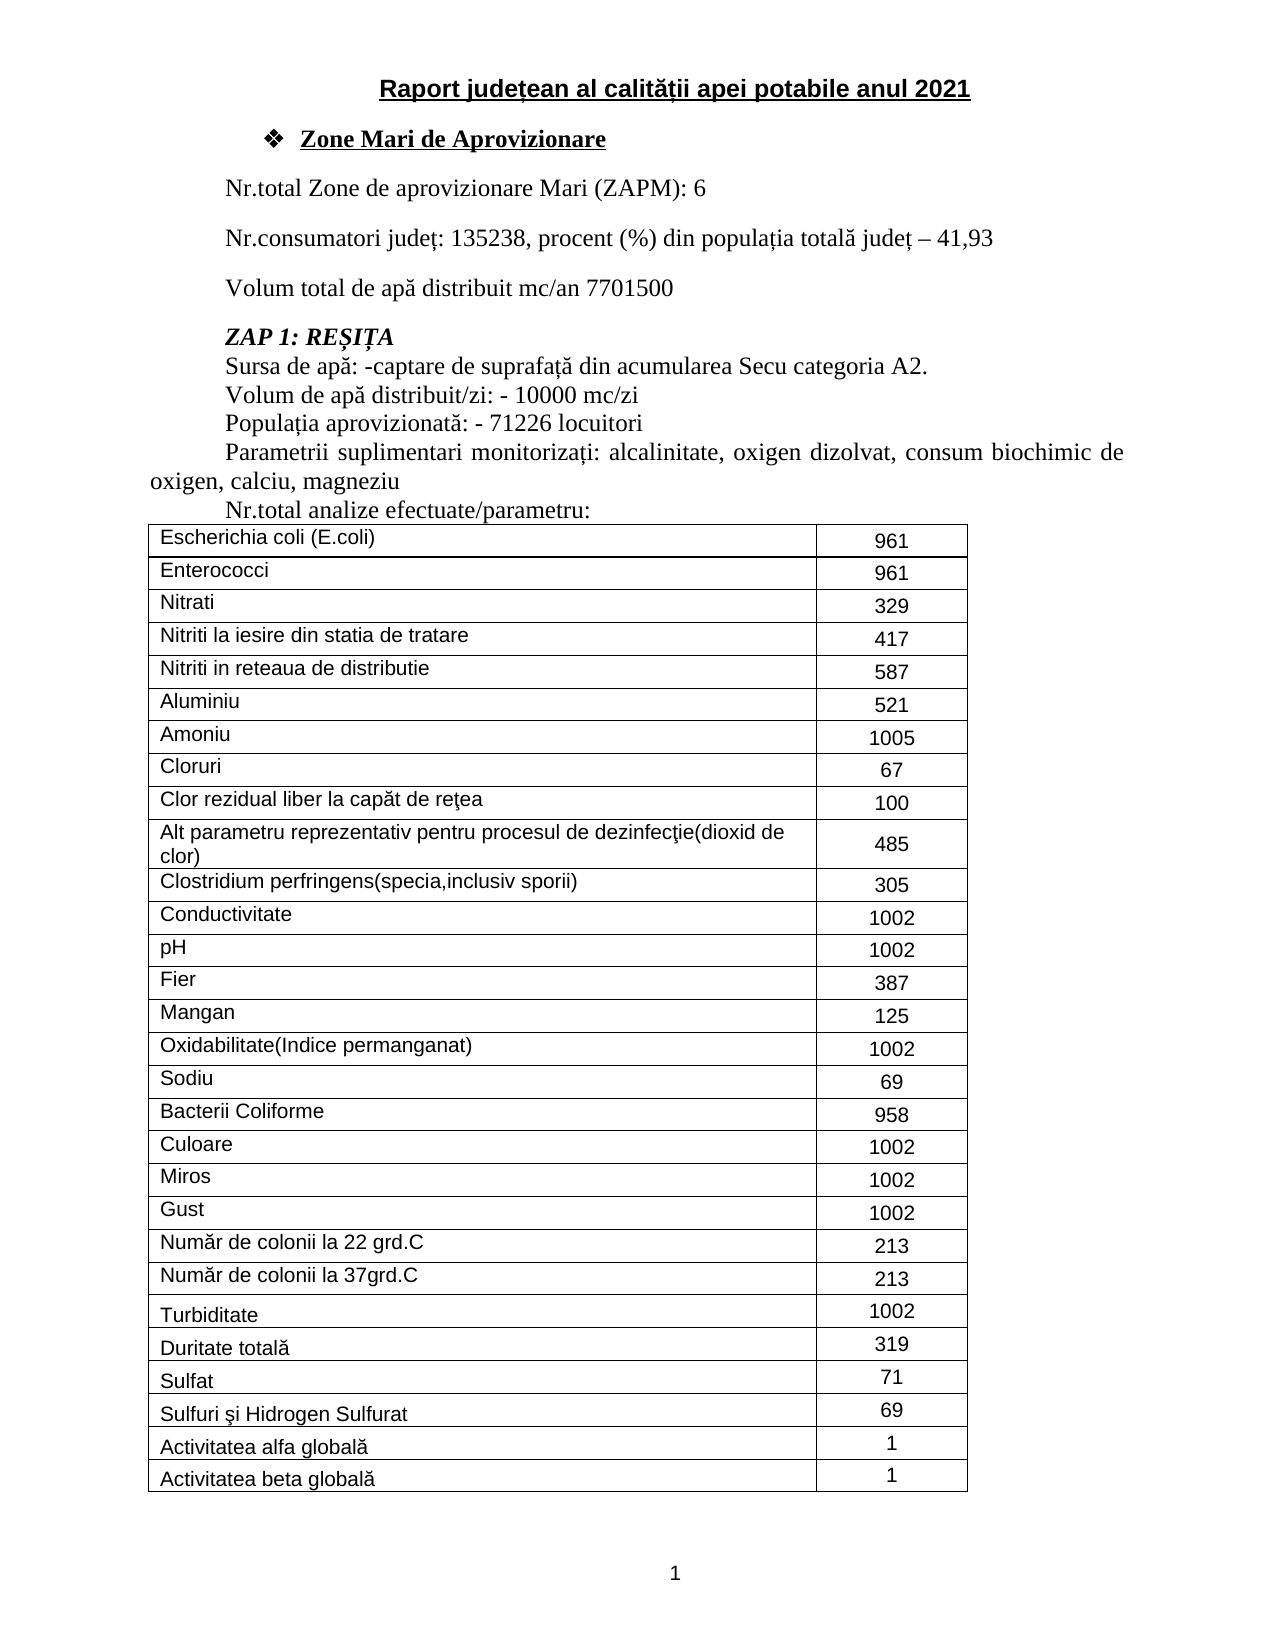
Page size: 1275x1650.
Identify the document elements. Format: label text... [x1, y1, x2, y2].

table_cell Oxidabilitate(Indice permanganat) [149, 1033, 816, 1065]
text Nr.consumatori județ: 135238, procent (%) din populația totală județ – 41,93 [150, 223, 1125, 252]
table_cell Fier [149, 967, 816, 999]
table_cell Activitatea alfa globală [149, 1427, 816, 1458]
table_cell Culoare [149, 1131, 816, 1163]
table_cell 100 [817, 787, 967, 819]
table_cell 1002 [817, 1164, 967, 1196]
table_cell 1002 [817, 1131, 967, 1163]
text Volum total de apă distribuit mc/an 7701500 [150, 273, 1125, 301]
table_cell 587 [817, 656, 967, 688]
table_cell 213 [817, 1263, 967, 1294]
table_cell Bacterii Coliforme [149, 1099, 816, 1130]
table_cell 1 [817, 1427, 967, 1458]
table_cell 67 [817, 754, 967, 786]
table_cell 213 [817, 1230, 967, 1262]
table_cell Număr de colonii la 37grd.C [149, 1263, 816, 1294]
text Parametrii suplimentari monitorizați: alcalinitate, oxigen dizolvat, consum biochimic de oxigen, calciu, magneziu [150, 437, 1125, 495]
table_cell Nitriti in reteaua de distributie [149, 656, 816, 688]
table_cell Sulfuri şi Hidrogen Sulfurat [149, 1394, 816, 1426]
table_cell 125 [817, 1000, 967, 1032]
table_cell Număr de colonii la 22 grd.C [149, 1230, 816, 1262]
text Nr.total analize efectuate/parametru: [150, 495, 1125, 523]
list Zone Mari de Aprovizionare [262, 124, 1125, 153]
table_cell 958 [817, 1099, 967, 1130]
table_cell Alt parametru reprezentativ pentru procesul de dezinfecţie(dioxid de clor) [149, 820, 816, 868]
text Volum de apă distribuit/zi: - 10000 mc/zi [150, 380, 1125, 408]
text ZAP 1: REȘIȚA [150, 322, 1125, 351]
table_cell 1 [817, 1460, 967, 1491]
table_cell Conductivitate [149, 902, 816, 933]
table_cell Sulfat [149, 1361, 816, 1393]
text Populația aprovizionată: - 71226 locuitori [150, 408, 1125, 437]
table_cell 1002 [817, 1197, 967, 1229]
table_cell 1002 [817, 902, 967, 933]
table_cell Cloruri [149, 754, 816, 786]
table_cell Activitatea beta globală [149, 1460, 816, 1491]
text Nr.total Zone de aprovizionare Mari (ZAPM): 6 [150, 173, 1125, 202]
table_cell Clostridium perfringens(specia,inclusiv sporii) [149, 869, 816, 901]
table_cell 1002 [817, 1295, 967, 1327]
table_cell 69 [817, 1066, 967, 1097]
table_cell Sodiu [149, 1066, 816, 1097]
table_cell pH [149, 935, 816, 966]
table_cell 521 [817, 689, 967, 720]
table_cell 1005 [817, 721, 967, 753]
text Raport județean al calității apei potabile anul 2021 [150, 74, 1125, 103]
table_cell 1002 [817, 1033, 967, 1065]
table_cell 71 [817, 1361, 967, 1393]
table_cell Nitriti la iesire din statia de tratare [149, 623, 816, 655]
table_cell 387 [817, 967, 967, 999]
table_cell 417 [817, 623, 967, 655]
table_cell Clor rezidual liber la capăt de reţea [149, 787, 816, 819]
table_cell Nitrati [149, 590, 816, 622]
table_cell 329 [817, 590, 967, 622]
table_cell Mangan [149, 1000, 816, 1032]
table_cell Amoniu [149, 721, 816, 753]
table_cell Aluminiu [149, 689, 816, 720]
table_cell 485 [817, 820, 967, 868]
table_cell Duritate totală [149, 1328, 816, 1360]
table_cell Gust [149, 1197, 816, 1229]
table_header 961 [817, 525, 967, 556]
table_cell Turbiditate [149, 1295, 816, 1327]
table_header Escherichia coli (E.coli) [149, 525, 816, 556]
table_cell 69 [817, 1394, 967, 1426]
table_cell Enterococci [149, 558, 816, 589]
text Sursa de apă: -captare de suprafață din acumularea Secu categoria A2. [150, 351, 1125, 380]
table_cell 961 [817, 558, 967, 589]
table_cell Miros [149, 1164, 816, 1196]
table_cell 305 [817, 869, 967, 901]
table_cell 319 [817, 1328, 967, 1360]
table_cell 1002 [817, 935, 967, 966]
